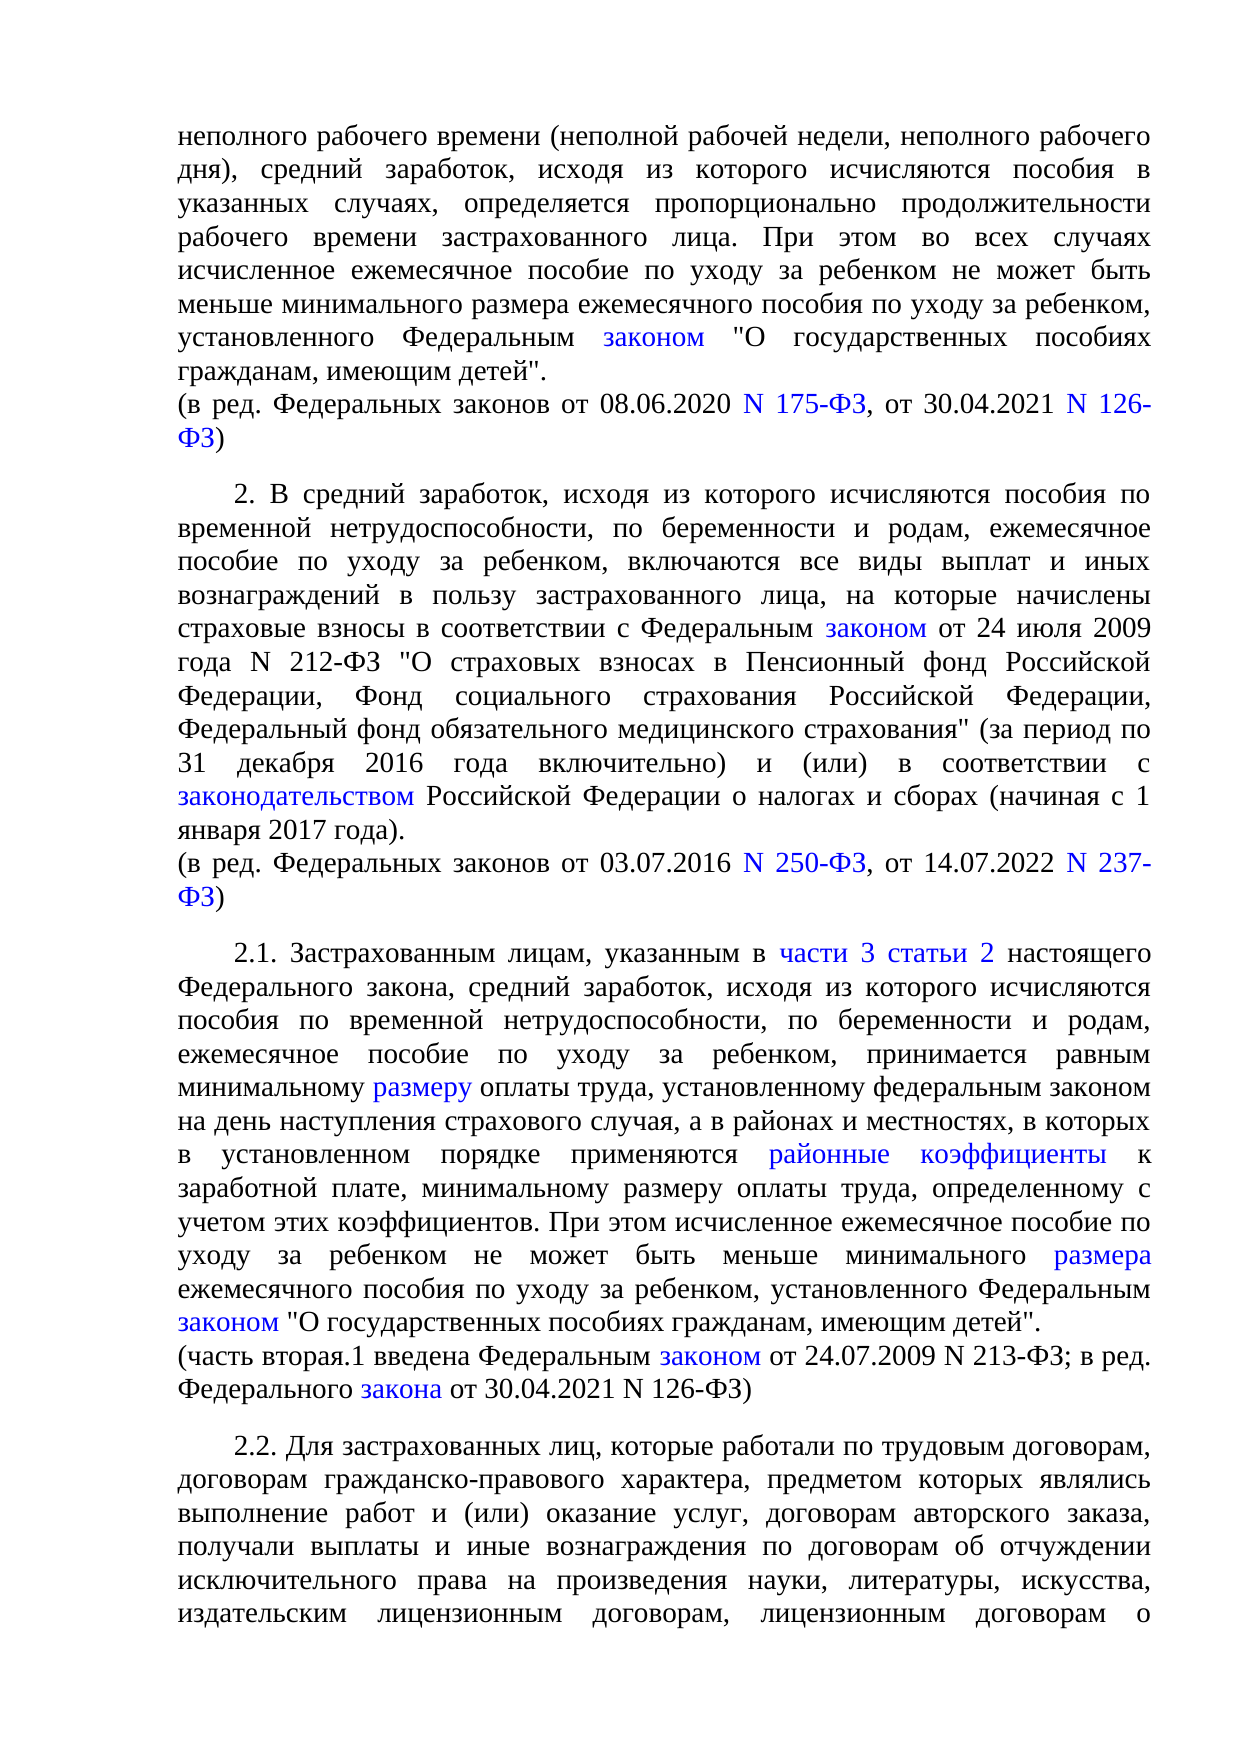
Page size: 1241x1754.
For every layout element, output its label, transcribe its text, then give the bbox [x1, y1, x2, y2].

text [177, 1428, 1152, 1629]
text (в ред. Федеральных законов от 08.06.2020 N 175-ФЗ, от 30.04.2021 N 126-ФЗ) [177, 386, 1152, 453]
text (часть вторая.1 введена Федеральным законом от 24.07.2009 N 213-ФЗ; в ред. Федерального закона от 30.04.2021 N 126-ФЗ) [177, 1338, 1152, 1405]
text 2.1. Застрахованным лицам, указанным в части 3 статьи 2 настоящего Федерального закона, средний заработок, исходя из которого исчисляются пособия по временной нетрудоспособности, по беременности и родам, ежемесячное пособие по уходу за ребенком, принимается равным минимальному размеру оплаты труда, установленному федеральным законом на день наступления страхового случая, а в районах и местностях, в которых в установленном порядке применяются районные коэффициенты к заработной плате, минимальному размеру оплаты труда, определенному с учетом этих коэффициентов. При этом исчисленное ежемесячное пособие по уходу за ребенком не может быть меньше минимального размера ежемесячного пособия по уходу за ребенком, установленного Федеральным законом "О государственных пособиях гражданам, имеющим детей". [177, 935, 1152, 1338]
text 2. В средний заработок, исходя из которого исчисляются пособия по временной нетрудоспособности, по беременности и родам, ежемесячное пособие по уходу за ребенком, включаются все виды выплат и иных вознаграждений в пользу застрахованного лица, на которые начислены страховые взносы в соответствии с Федеральным законом от 24 июля 2009 года N 212-ФЗ "О страховых взносах в Пенсионный фонд Российской Федерации, Фонд социального страхования Российской Федерации, Федеральный фонд обязательного медицинского страхования" (за период по 31 декабря 2016 года включительно) и (или) в соответствии с законодательством Российской Федерации о налогах и сборах (начиная с 1 января 2017 года). [177, 476, 1152, 845]
text (в ред. Федеральных законов от 03.07.2016 N 250-ФЗ, от 14.07.2022 N 237-ФЗ) [177, 845, 1152, 912]
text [177, 118, 1152, 386]
